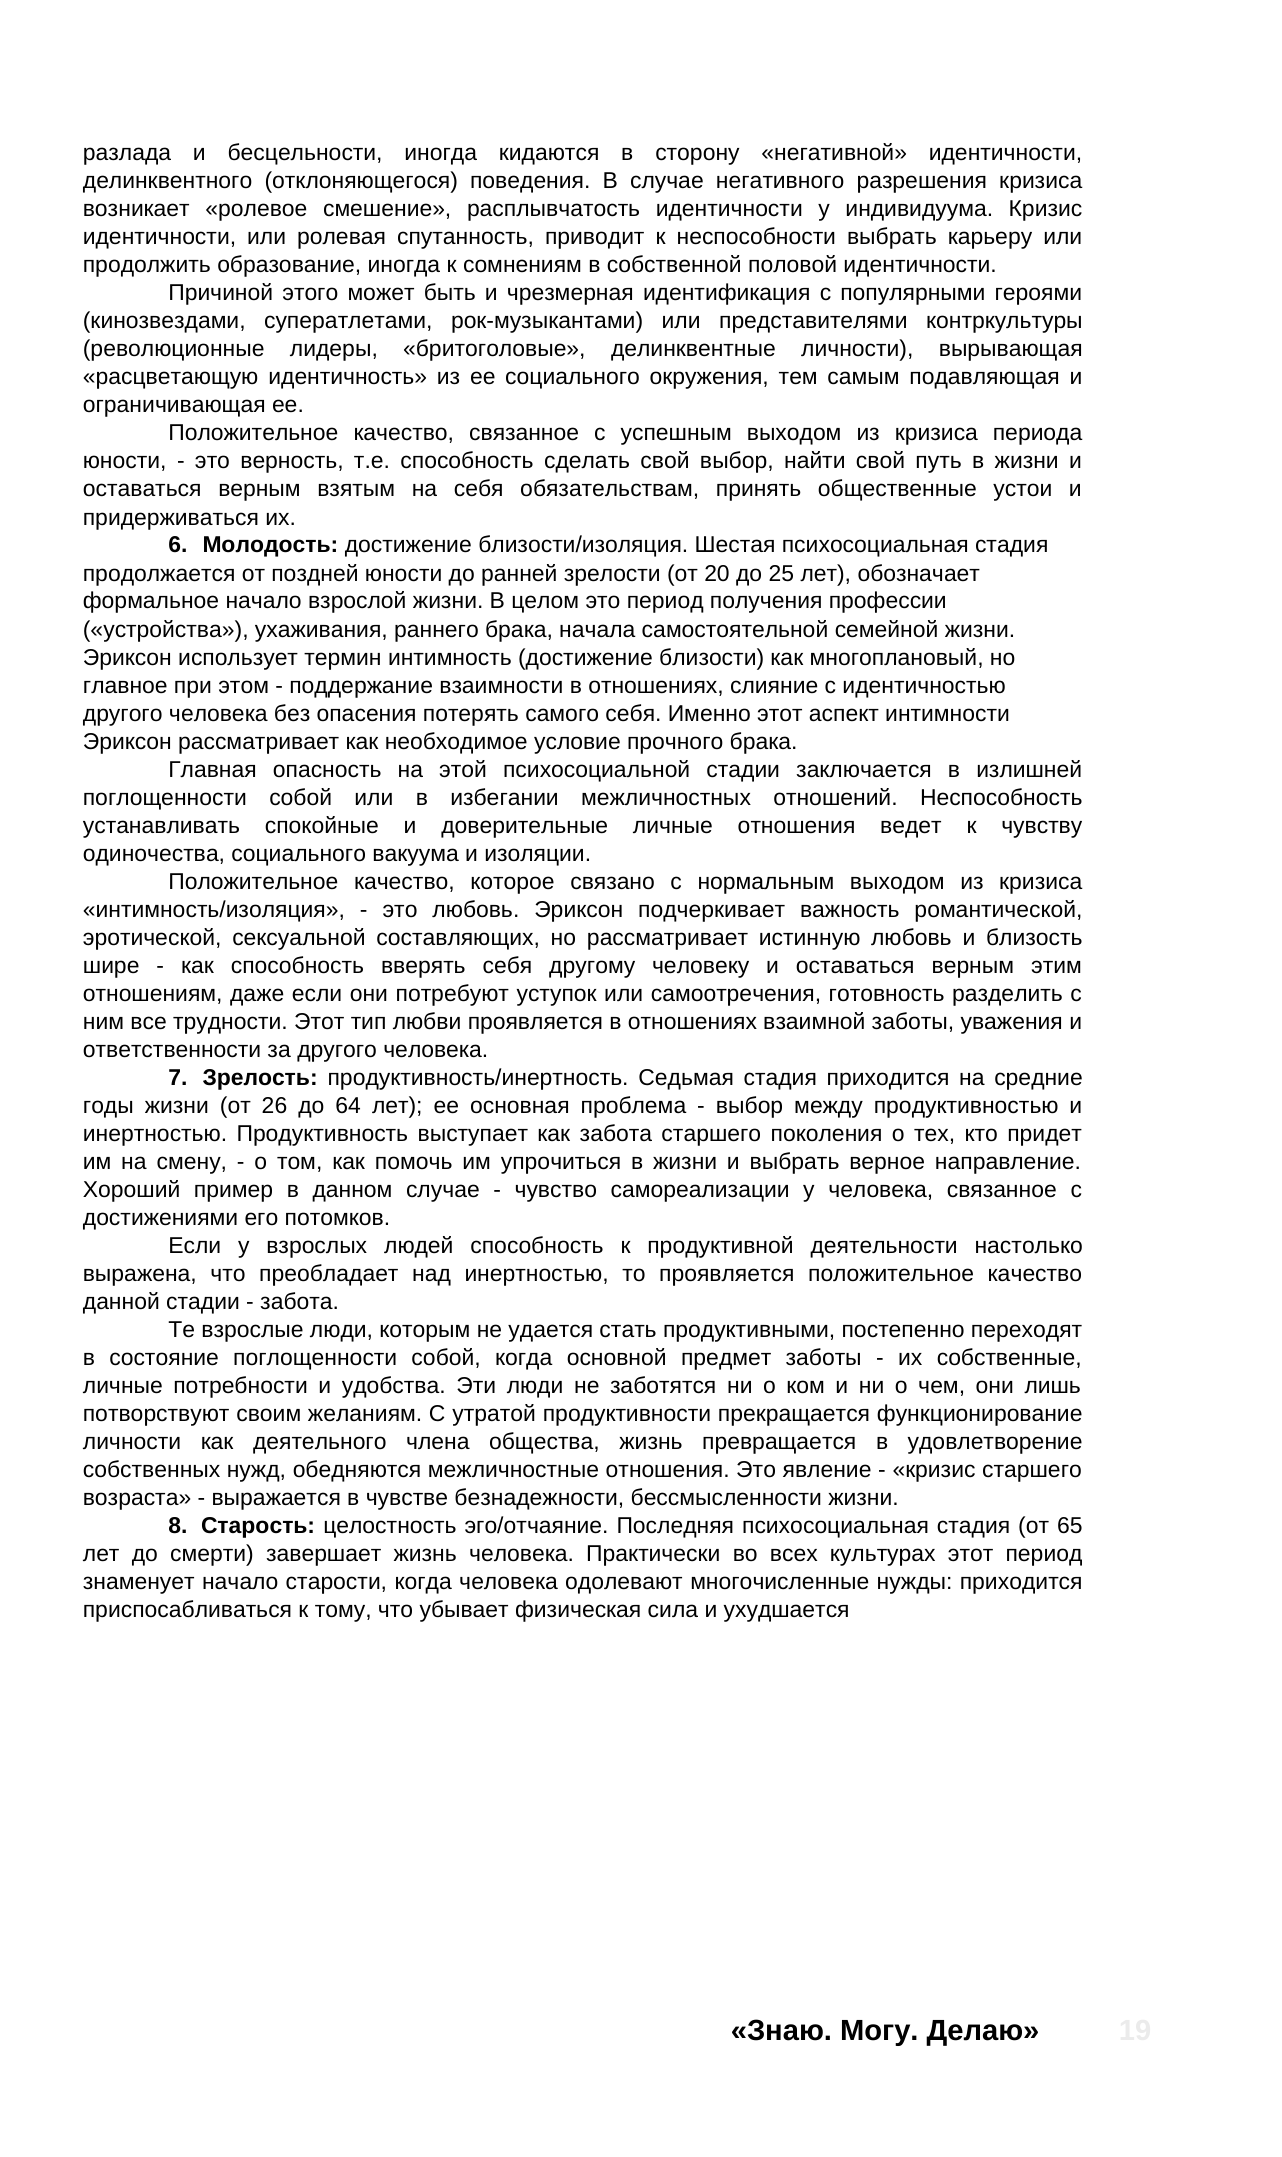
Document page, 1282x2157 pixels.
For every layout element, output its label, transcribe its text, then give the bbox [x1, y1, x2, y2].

text Если у взрослых людей способность к продуктивной деятельности настолько выражена, что преобладает над инертностью, то проявляется положительное качество данной стадии - забота. [83, 1231, 1083, 1315]
text Причиной этого может быть и чрезмерная идентификация с популярными героями (кинозвездами, суператлетами, рок-музыкантами) или представителями контркультуры (революционные лидеры, «бритоголовые», делинквентные личности), вырывающая «расцветающую идентичность» из ее социального окружения, тем самым подавляющая и ограничивающая ее. [83, 278, 1083, 418]
text Главная опасность на этой психосоциальной стадии заключается в излишней поглощенности собой или в избегании межличностных отношений. Неспособность устанавливать спокойные и доверительные личные отношения ведет к чувству одиночества, социального вакуума и изоляции. [83, 755, 1083, 867]
text Положительное качество, которое связано с нормальным выходом из кризиса «интимность/изоляция», - это любовь. Эриксон подчеркивает важность романтической, эротической, сексуальной составляющих, но рассматривает истинную любовь и близость шире - как способность вверять себя другому человеку и оставаться верным этим отношениям, даже если они потребуют уступок или самоотречения, готовность разделить с ним все трудности. Этот тип любви проявляется в отношениях взаимной заботы, уважения и ответственности за другого человека. [83, 867, 1083, 1063]
list Молодость: достижение близости/изоляция. Шестая психосоциальная стадия продолжается от поздней юности до ранней зрелости (от 20 до 25 лет), обозначает формальное начало взрослой жизни. В целом это период получения профессии («устройства»), ухаживания, раннего брака, начала самостоятельной семейной жизни. Эриксон использует термин интимность (достижение близости) как многоплановый, но главное при этом - поддержание взаимности в отношениях, слияние с идентичностью другого человека без опасения потерять самого себя. Именно этот аспект интимности Эриксон рассматривает как необходимое условие прочного брака. [83, 531, 1083, 755]
list Зрелость: продуктивность/инертность. Седьмая стадия приходится на средние годы жизни (от 26 до 64 лет); ее основная проблема - выбор между продуктивностью и инертностью. Продуктивность выступает как забота старшего поколения о тех, кто придет им на смену, - о том, как помочь им упрочиться в жизни и выбрать верное направление. Хороший пример в данном случае - чувство самореализации у человека, связанное с достижениями его потомков. [83, 1063, 1083, 1231]
text Положительное качество, связанное с успешным выходом из кризиса периода юности, - это верность, т.е. способность сделать свой выбор, найти свой путь в жизни и оставаться верным взятым на себя обязательствам, принять общественные устои и придерживаться их. [83, 418, 1083, 531]
text разлада и бесцельности, иногда кидаются в сторону «негативной» идентичности, делинквентного (отклоняющегося) поведения. В случае негативного разрешения кризиса возникает «ролевое смешение», расплывчатость идентичности у индивидуума. Кризис идентичности, или ролевая спутанность, приводит к неспособности выбрать карьеру или продолжить образование, иногда к сомнениям в собственной половой идентичности. [83, 138, 1083, 278]
list Старость: целостность эго/отчаяние. Последняя психосоциальная стадия (от 65 лет до смерти) завершает жизнь человека. Практически во всех культурах этот период знаменует начало старости, когда человека одолевают многочисленные нужды: приходится приспосабливаться к тому, что убывает физическая сила и ухудшается [83, 1511, 1083, 1623]
text Те взрослые люди, которым не удается стать продуктивными, постепенно переходят в состояние поглощенности собой, когда основной предмет заботы - их собственные, личные потребности и удобства. Эти люди не заботятся ни о ком и ни о чем, они лишь потворствуют своим желаниям. С утратой продуктивности прекращается функционирование личности как деятельного члена общества, жизнь превращается в удовлетворение собственных нужд, обедняются межличностные отношения. Это явление - «кризис старшего возраста» - выражается в чувстве безнадежности, бессмысленности жизни. [83, 1315, 1083, 1511]
